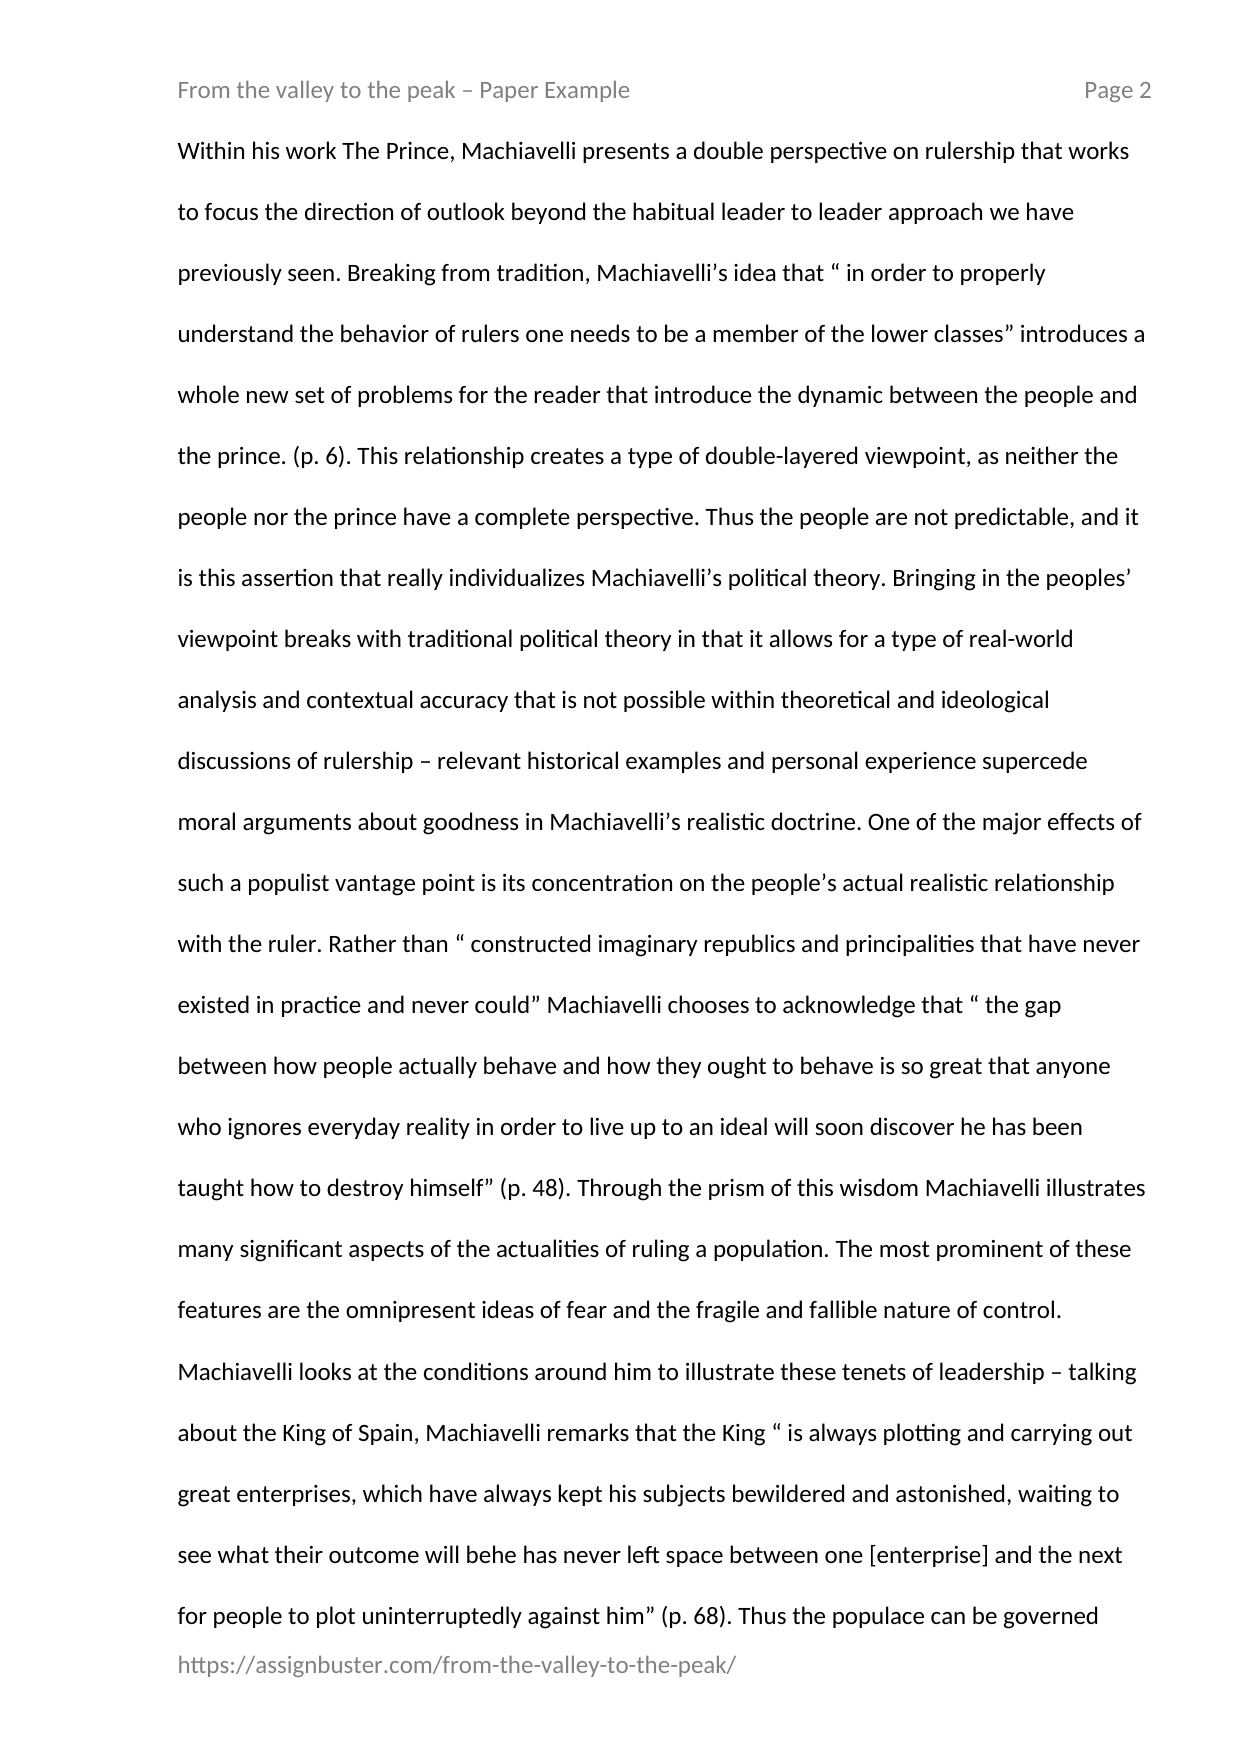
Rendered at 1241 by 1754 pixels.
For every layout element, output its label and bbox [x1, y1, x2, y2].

text [177, 135, 1152, 1630]
